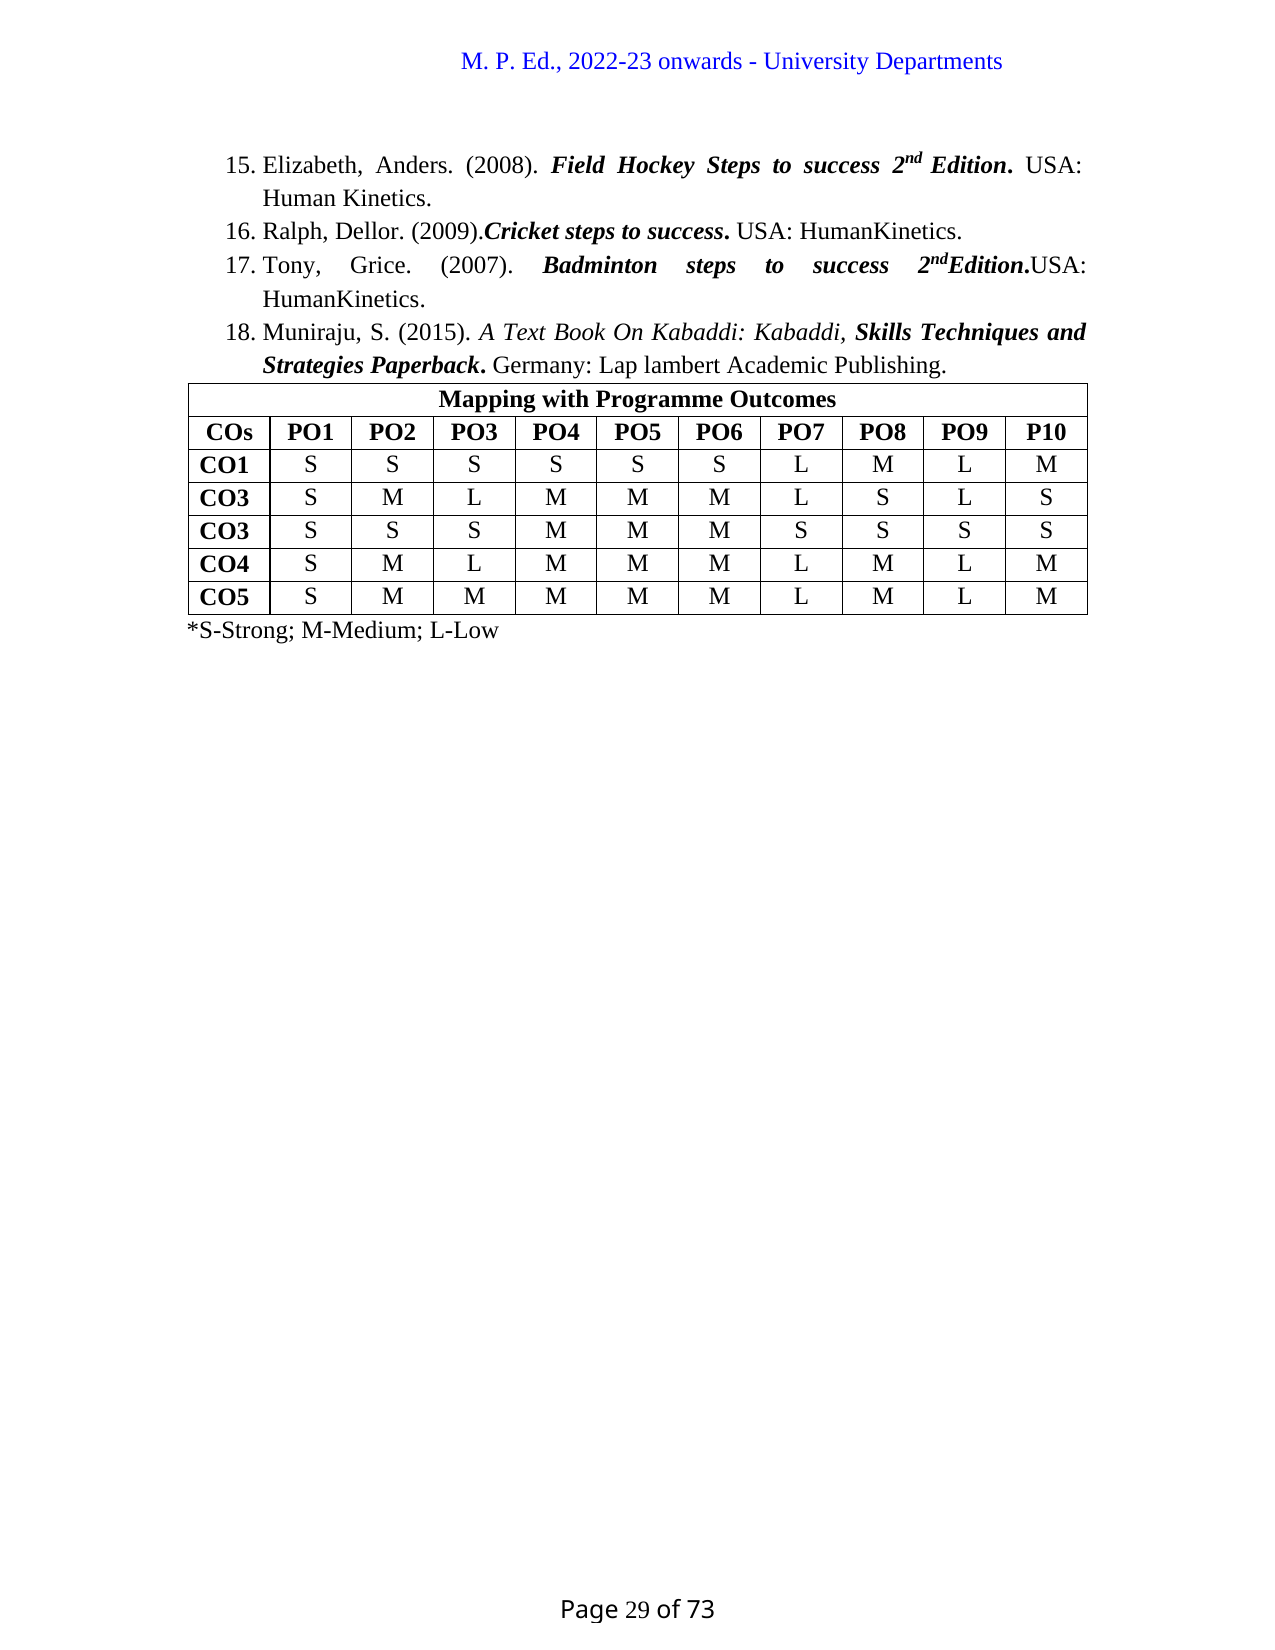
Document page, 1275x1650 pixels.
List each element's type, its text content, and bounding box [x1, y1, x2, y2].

table_cell PO8 [843, 417, 923, 449]
table_cell M [352, 483, 433, 515]
table_cell S [352, 516, 433, 548]
list Muniraju, S. (2015). A Text Book On Kabaddi: Kabaddi, Skills Techniques and Strategies Paperback. Germany: Lap lambert Academic Publishing. [225, 317, 1088, 378]
list Tony, Grice. (2007). Badminton steps to success 2ndEdition.USA: HumanKinetics. [225, 249, 1088, 312]
text *S-Strong; M-Medium; L-Low [186, 615, 1135, 644]
table_cell CO3 [189, 483, 269, 515]
table_cell M [1006, 549, 1087, 581]
table_cell M [516, 483, 596, 515]
table_cell S [1006, 516, 1087, 548]
table_cell S [271, 483, 351, 515]
table_cell S [271, 450, 351, 482]
table_cell S [679, 450, 760, 482]
table_cell M [843, 582, 923, 614]
table_cell S [597, 450, 678, 482]
table_cell M [679, 582, 760, 614]
table_cell M [1006, 450, 1087, 482]
table_cell M [597, 582, 678, 614]
table_cell L [924, 450, 1005, 482]
list Ralph, Dellor. (2009).Cricket steps to success. USA: HumanKinetics. [225, 216, 1135, 245]
table_cell PO7 [761, 417, 842, 449]
table_cell CO1 [189, 450, 269, 482]
list Elizabeth, Anders. (2008). Field Hockey Steps to success 2nd Edition. USA: Human Kinetics. [225, 148, 1088, 212]
table_cell PO2 [352, 417, 433, 449]
table_cell P10 [1006, 417, 1087, 449]
table_cell PO9 [924, 417, 1005, 449]
table_cell M [843, 549, 923, 581]
table_cell S [843, 516, 923, 548]
table_cell M [597, 483, 678, 515]
table_cell L [761, 450, 842, 482]
table_cell L [924, 483, 1005, 515]
table_cell S [271, 582, 351, 614]
table_cell PO1 [271, 417, 351, 449]
table_cell M [679, 483, 760, 515]
table_cell M [352, 549, 433, 581]
table_cell M [516, 582, 596, 614]
table_cell S [843, 483, 923, 515]
table_cell M [679, 516, 760, 548]
table_cell S [434, 516, 515, 548]
table_cell S [271, 516, 351, 548]
table_cell PO4 [516, 417, 596, 449]
table_cell S [271, 549, 351, 581]
table_cell S [516, 450, 596, 482]
table_cell M [597, 549, 678, 581]
table_cell M [516, 516, 596, 548]
table_cell L [924, 582, 1005, 614]
table_cell PO6 [679, 417, 760, 449]
table_cell S [761, 516, 842, 548]
table_cell PO3 [434, 417, 515, 449]
table_cell S [1006, 483, 1087, 515]
table_cell M [352, 582, 433, 614]
table_cell L [761, 582, 842, 614]
table_cell S [352, 450, 433, 482]
table_cell CO4 [189, 549, 269, 581]
table_cell L [761, 483, 842, 515]
table_header Mapping with Programme Outcomes [189, 384, 1087, 416]
table_cell M [434, 582, 515, 614]
table_cell COs [189, 417, 269, 449]
table_cell M [597, 516, 678, 548]
table_cell M [1006, 582, 1087, 614]
table_cell PO5 [597, 417, 678, 449]
table_cell L [434, 549, 515, 581]
table_cell M [843, 450, 923, 482]
table_cell CO5 [189, 582, 269, 614]
table_cell L [434, 483, 515, 515]
table_cell L [924, 549, 1005, 581]
table_cell M [679, 549, 760, 581]
table_cell M [516, 549, 596, 581]
table_cell L [761, 549, 842, 581]
table_cell CO3 [189, 516, 269, 548]
table_cell S [924, 516, 1005, 548]
table_cell S [434, 450, 515, 482]
